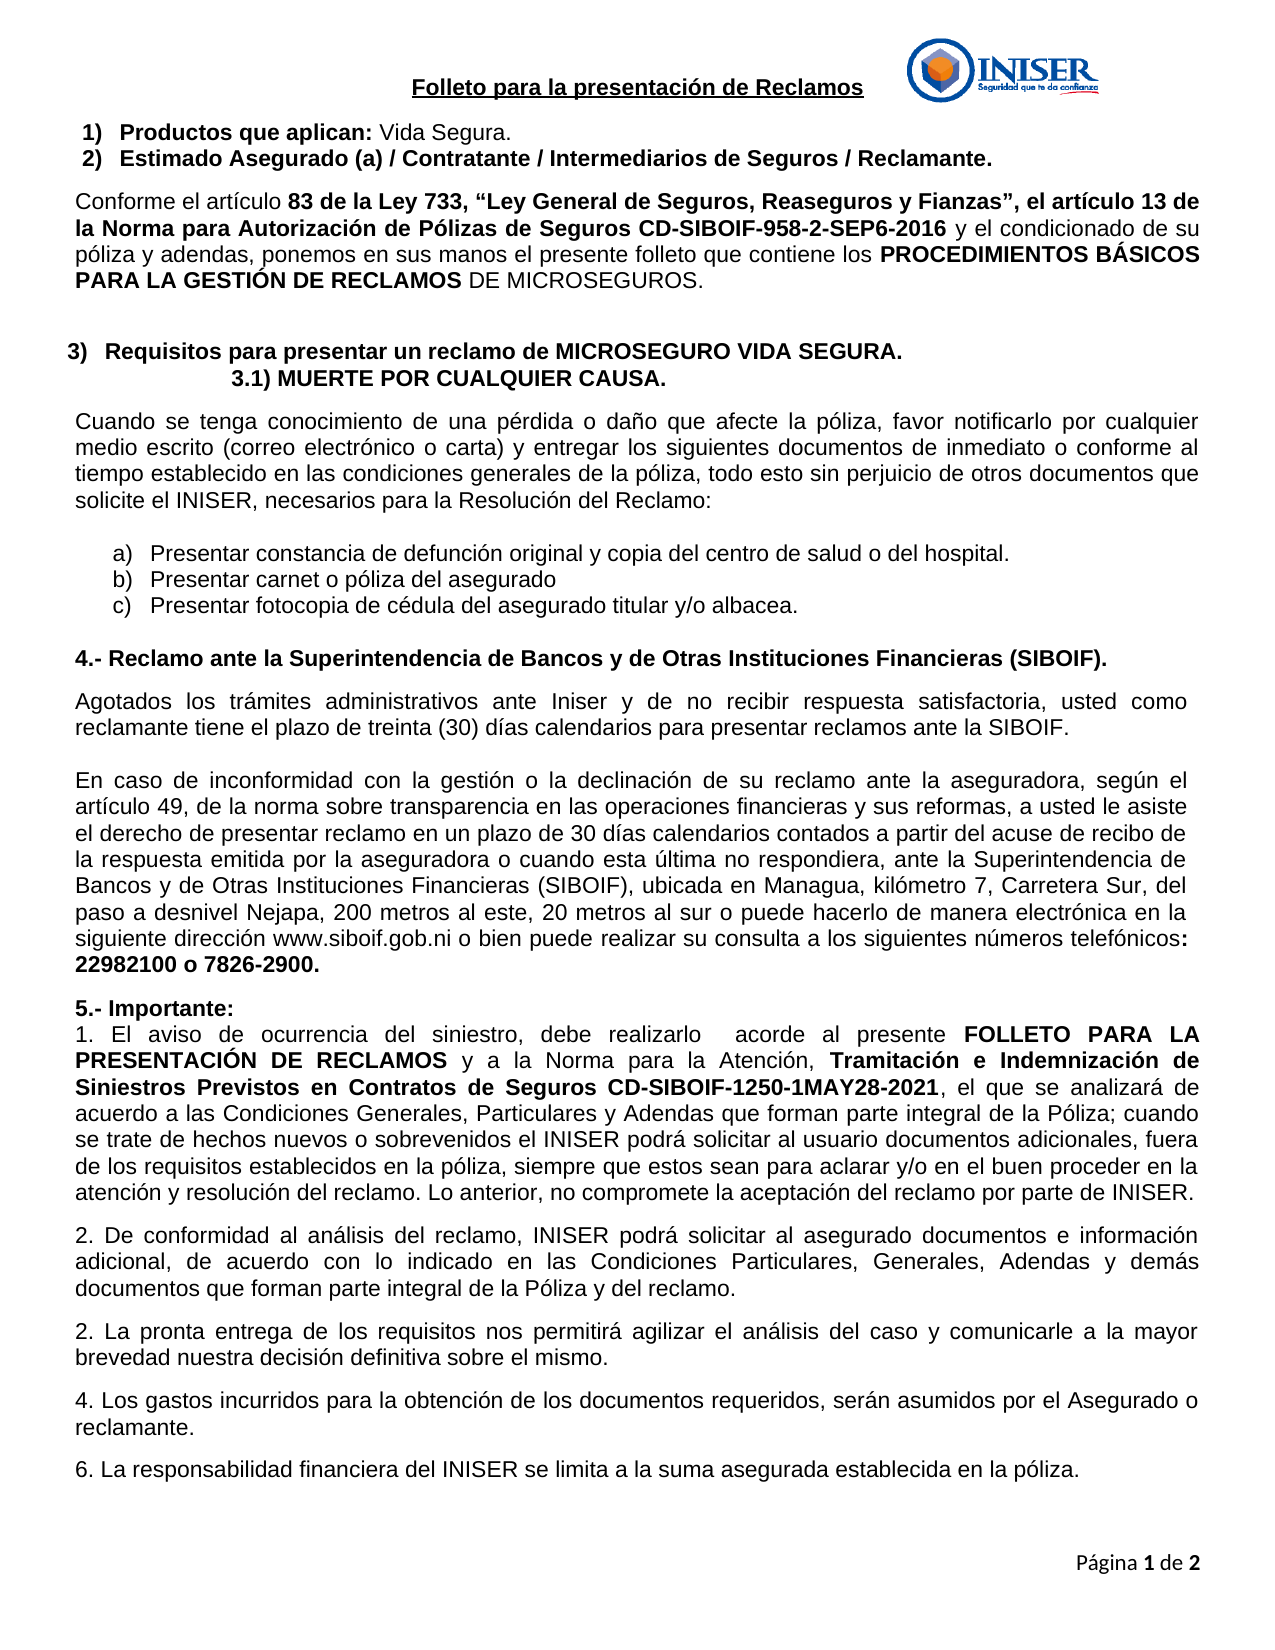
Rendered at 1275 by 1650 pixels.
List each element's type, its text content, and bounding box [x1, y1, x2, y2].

list Productos que aplican: Vida Segura. [82, 119, 1200, 145]
text 2. De conformidad al análisis del reclamo, INISER podrá solicitar al asegurado documentos e información adicional, de acuerdo con lo indicado en las Condiciones Particulares, Generales, Adendas y demás documentos que forman parte integral de la Póliza y del reclamo. [75, 1222, 1200, 1301]
text Agotados los trámites administrativos ante Iniser y de no recibir respuesta satisfactoria, usted como reclamante tiene el plazo de treinta (30) días calendarios para presentar reclamos ante la SIBOIF. [75, 688, 1188, 741]
list Presentar fotocopia de cédula del asegurado titular y/o albacea. [112, 592, 1200, 618]
text 1. El aviso de ocurrencia del siniestro, debe realizarlo acorde al presente FOLLETO PARA LA PRESENTACIÓN DE RECLAMOS y a la Norma para la Atención, Tramitación e Indemnización de Siniestros Previstos en Contratos de Seguros CD-SIBOIF-1250-1MAY28-2021, el que se analizará de acuerdo a las Condiciones Generales, Particulares y Adendas que forman parte integral de la Póliza; cuando se trate de hechos nuevos o sobrevenidos el INISER podrá solicitar al usuario documentos adicionales, fuera de los requisitos establecidos en la póliza, siempre que estos sean para aclarar y/o en el buen proceder en la atención y resolución del reclamo. Lo anterior, no compromete la aceptación del reclamo por parte de INISER. [75, 1021, 1200, 1205]
text Cuando se tenga conocimiento de una pérdida o daño que afecte la póliza, favor notificarlo por cualquier medio escrito (correo electrónico o carta) y entregar los siguientes documentos de inmediato o conforme al tiempo establecido en las condiciones generales de la póliza, todo esto sin perjuicio de otros documentos que solicite el INISER, necesarios para la Resolución del Reclamo: [75, 408, 1200, 513]
text 4. Los gastos incurridos para la obtención de los documentos requeridos, serán asumidos por el Asegurado o reclamante. [75, 1387, 1200, 1440]
text 2. La pronta entrega de los requisitos nos permitirá agilizar el análisis del caso y comunicarle a la mayor brevedad nuestra decisión definitiva sobre el mismo. [75, 1318, 1200, 1370]
text 5.- Importante: [75, 994, 1200, 1021]
picture [903, 34, 1106, 105]
list 4.- Reclamo ante la Superintendencia de Bancos y de Otras Instituciones Financieras (SIBOIF). [75, 645, 1200, 671]
list Estimado Asegurado (a) / Contratante / Intermediarios de Seguros / Reclamante. [82, 145, 1200, 172]
list Presentar constancia de defunción original y copia del centro de salud o del hospital. [112, 539, 1200, 566]
list Requisitos para presentar un reclamo de MICROSEGURO VIDA SEGURA. [67, 338, 1200, 365]
list Presentar carnet o póliza del asegurado [112, 566, 1200, 592]
text 6. La responsabilidad financiera del INISER se limita a la suma asegurada establecida en la póliza. [75, 1456, 1200, 1483]
text En caso de inconformidad con la gestión o la declinación de su reclamo ante la aseguradora, según el artículo 49, de la norma sobre transparencia en las operaciones financieras y sus reformas, a usted le asiste el derecho de presentar reclamo en un plazo de 30 días calendarios contados a partir del acuse de recibo de la respuesta emitida por la aseguradora o cuando esta última no respondiera, ante la Superintendencia de Bancos y de Otras Instituciones Financieras (SIBOIF), ubicada en Managua, kilómetro 7, Carretera Sur, del paso a desnivel Nejapa, 200 metros al este, 20 metros al sur o puede hacerlo de manera electrónica en la siguiente dirección www.siboif.gob.ni o bien puede realizar su consulta a los siguientes números telefónicos: 22982100 o 7826-2900. [75, 767, 1188, 978]
text Conforme el artículo 83 de la Ley 733, “Ley General de Seguros, Reaseguros y Fianzas”, el artículo 13 de la Norma para Autorización de Pólizas de Seguros CD-SIBOIF-958-2-SEP6-2016 y el condicionado de su póliza y adendas, ponemos en sus manos el presente folleto que contiene los PROCEDIMIENTOS BÁSICOS PARA LA GESTIÓN DE RECLAMOS DE MICROSEGUROS. [75, 188, 1200, 294]
list 3.1) MUERTE POR CUALQUIER CAUSA. [231, 365, 1200, 391]
